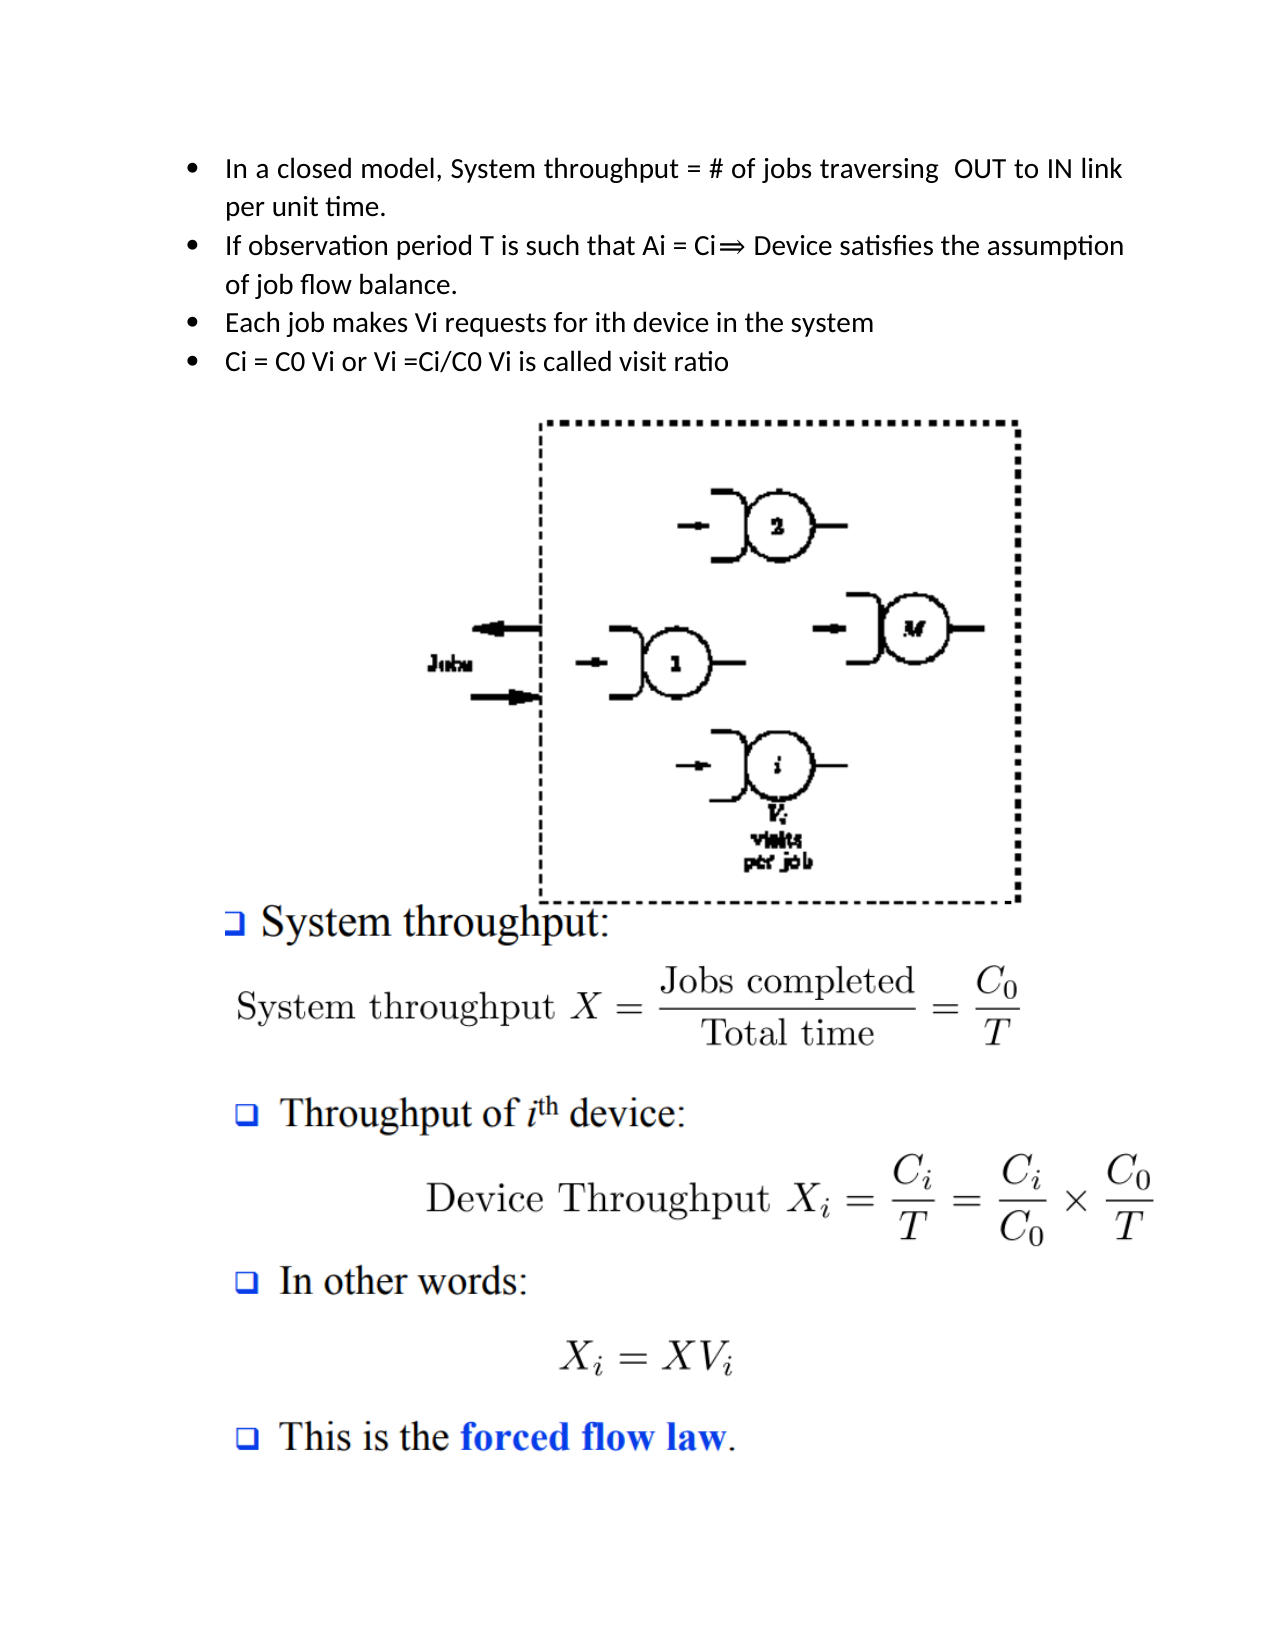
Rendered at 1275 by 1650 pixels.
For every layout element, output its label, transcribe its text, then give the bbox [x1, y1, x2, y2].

list If observation period T is such that Ai = Ci⇒ Device satisfies the assumption of job flow balance. [187, 227, 1125, 302]
picture [225, 1090, 1200, 1464]
list Each job makes Vi requests for ith device in the system [187, 304, 1125, 340]
list Ci = C0 Vi or Vi =Ci/C0 Vi is called visit ratio [187, 343, 1125, 378]
list In a closed model, System throughput = # of jobs traversing OUT to IN link per unit time. [187, 150, 1125, 224]
picture [225, 419, 1199, 1050]
